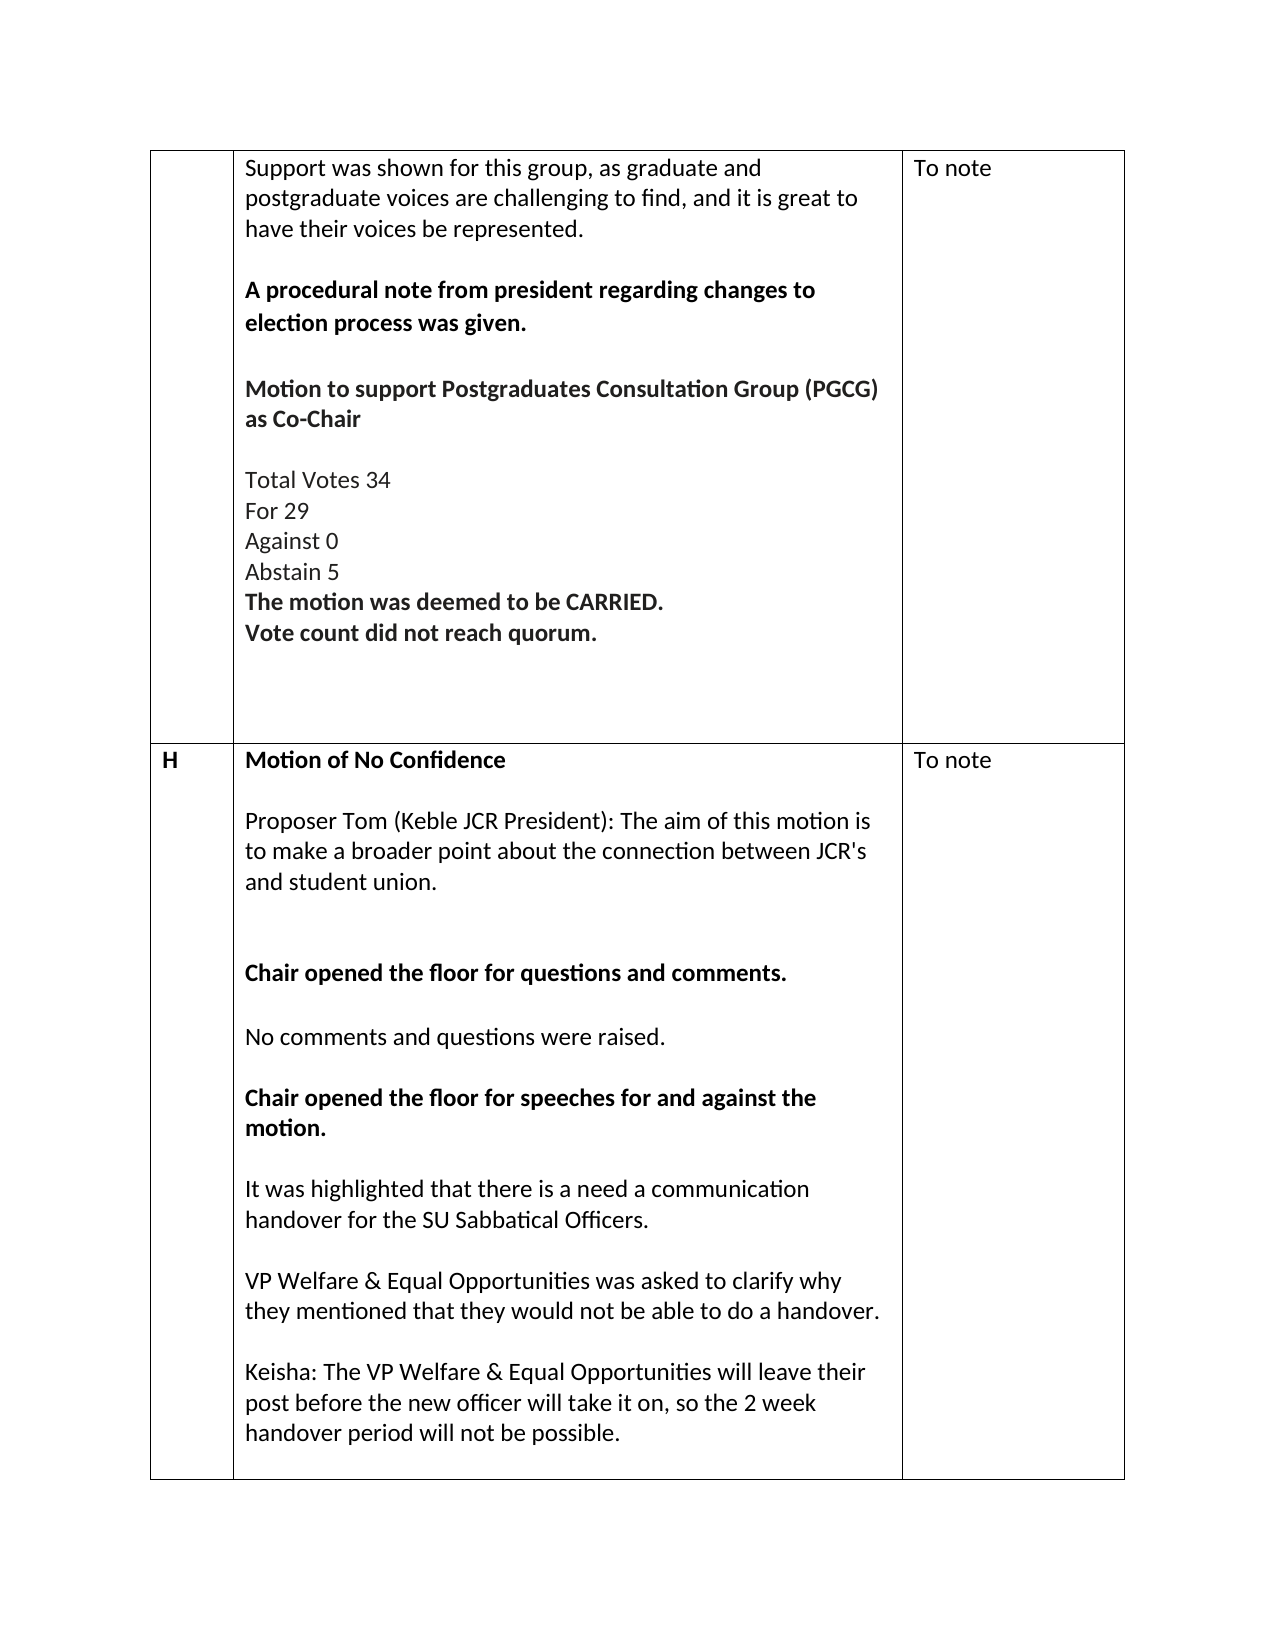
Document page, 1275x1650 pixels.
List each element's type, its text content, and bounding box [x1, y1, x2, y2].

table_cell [234, 744, 902, 1479]
table_cell [151, 151, 233, 743]
table_cell To note [903, 151, 1124, 743]
table_cell Support was shown for this group, as graduate and postgraduate voices are challenging to find, and it is great to have their voices be represented. A procedural note from president regarding changes to election process was given. Motion to support Postgraduates Consultation Group (PGCG) as Co-Chair Total Votes 34 For 29 Against 0 Abstain 5 The motion was deemed to be CARRIED. Vote count did not reach quorum. [234, 151, 902, 743]
table_cell To note [903, 744, 1124, 1479]
table_cell H [151, 744, 233, 1479]
